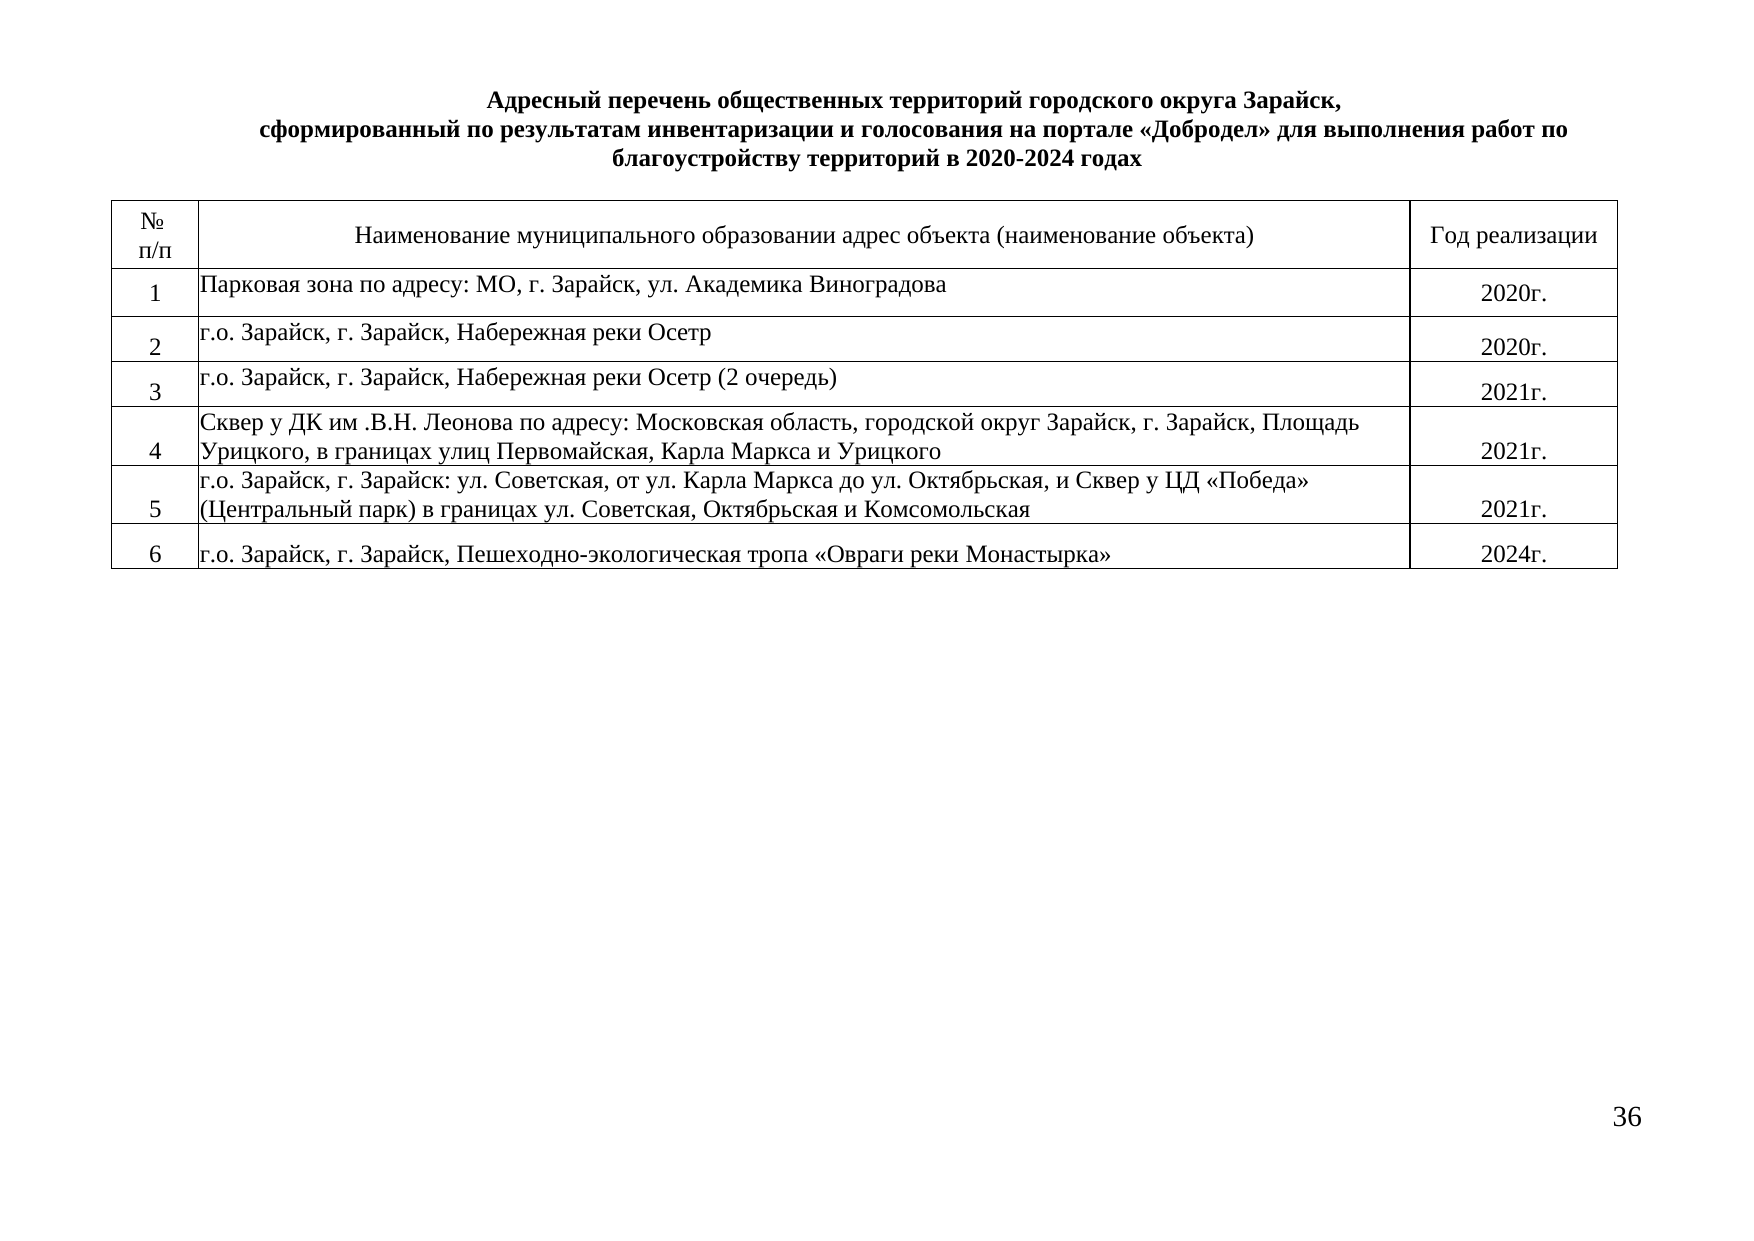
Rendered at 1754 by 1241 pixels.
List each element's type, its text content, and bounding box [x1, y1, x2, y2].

table_cell 2021г. [1411, 362, 1617, 406]
table_header Наименование муниципального образовании адрес объекта (наименование объекта) [199, 201, 1409, 268]
table_cell Сквер у ДК им .В.Н. Леонова по адресу: Московская область, городской округ Зарайск, г. Зарайск, Площадь Урицкого, в границах улиц Первомайская, Карла Маркса и Урицкого [199, 407, 1409, 464]
table_cell г.о. Зарайск, г. Зарайск, Пешеходно-экологическая тропа «Овраги реки Монастырка» [199, 524, 1409, 568]
table_cell г.о. Зарайск, г. Зарайск: ул. Советская, от ул. Карла Маркса до ул. Октябрьская, и Сквер у ЦД «Победа» (Центральный парк) в границах ул. Советская, Октябрьская и Комсомольская [199, 466, 1409, 523]
table_cell 2021г. [1411, 466, 1617, 523]
table_cell 2024г. [1411, 524, 1617, 568]
table_cell г.о. Зарайск, г. Зарайск, Набережная реки Осетр (2 очередь) [199, 362, 1409, 406]
table_cell 2021г. [1411, 407, 1617, 464]
text сформированный по результатам инвентаризации и голосования на портале «Добродел» для выполнения работ по благоустройству территорий в 2020-2024 годах [112, 114, 1641, 172]
table_header Год реализации [1411, 201, 1617, 268]
table_cell 3 [112, 362, 198, 406]
table_cell 2020г. [1411, 269, 1617, 316]
table_cell 2020г. [1411, 317, 1617, 361]
table_cell Парковая зона по адресу: МО, г. Зарайск, ул. Академика Виноградова [199, 269, 1409, 316]
table_cell 6 [112, 524, 198, 568]
table_header № п/п [112, 201, 198, 268]
table_cell 4 [112, 407, 198, 464]
table_cell 1 [112, 269, 198, 316]
text Адресный перечень общественных территорий городского округа Зарайск, [112, 85, 1641, 114]
table_cell 2 [112, 317, 198, 361]
table_cell г.о. Зарайск, г. Зарайск, Набережная реки Осетр [199, 317, 1409, 361]
table_cell 5 [112, 466, 198, 523]
